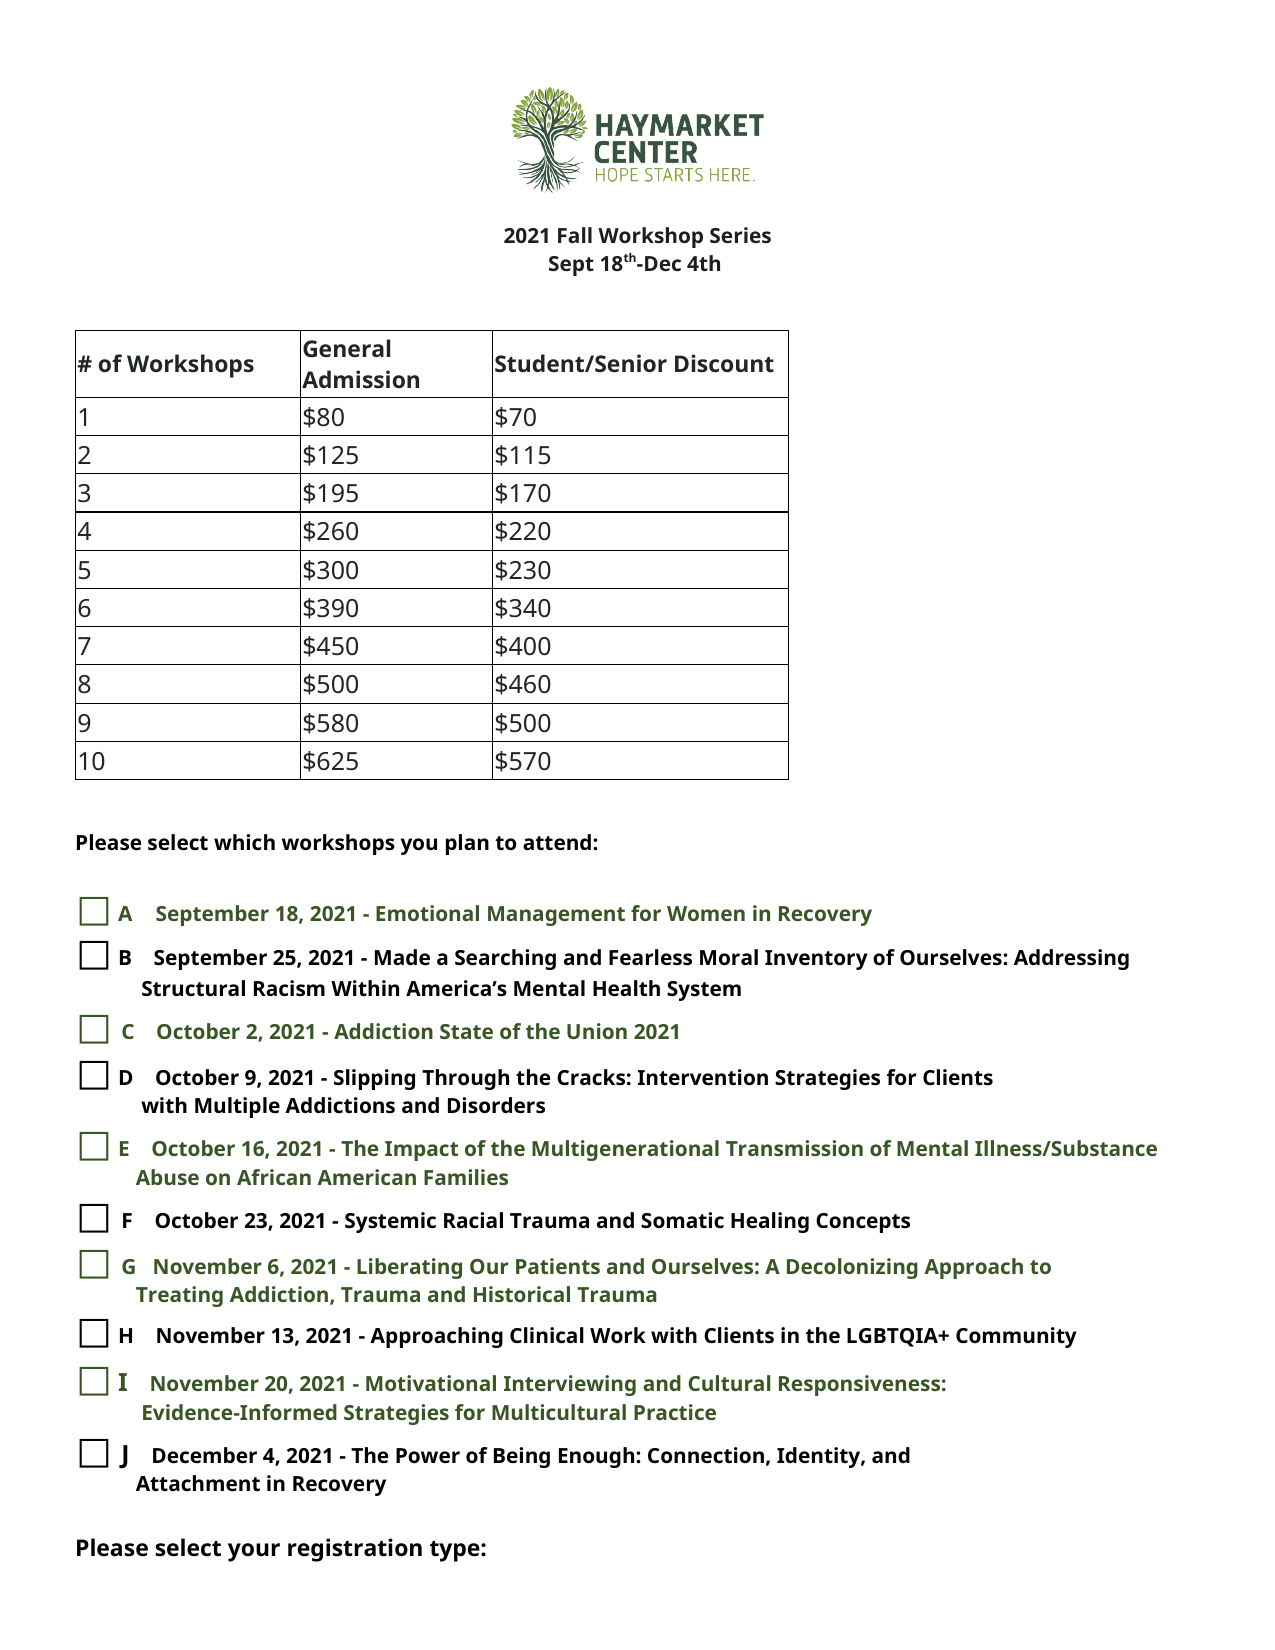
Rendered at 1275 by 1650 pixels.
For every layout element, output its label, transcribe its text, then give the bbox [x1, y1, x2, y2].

picture [511, 86, 764, 193]
table_cell 6 [76, 589, 300, 626]
table_header Student/Senior Discount [493, 331, 788, 397]
table_cell $390 [301, 589, 492, 626]
table_cell $450 [301, 627, 492, 664]
table_cell $260 [301, 513, 492, 550]
table_header General Admission [301, 331, 492, 397]
table_cell $170 [493, 474, 788, 511]
table_cell 9 [76, 704, 300, 741]
table_cell $340 [493, 589, 788, 626]
table_cell 7 [76, 627, 300, 664]
table_cell $115 [493, 436, 788, 473]
table_cell $195 [301, 474, 492, 511]
table_cell $80 [301, 398, 492, 435]
table_cell $500 [301, 665, 492, 703]
table_cell $400 [493, 627, 788, 664]
table_cell $300 [301, 551, 492, 588]
text 2021 Fall Workshop Series Sept 18th-Dec 4th [75, 221, 1200, 330]
table_cell 1 [76, 398, 300, 435]
table_cell $580 [301, 704, 492, 741]
table_cell $625 [301, 742, 492, 779]
table_cell $125 [301, 436, 492, 473]
table_cell 4 [76, 513, 300, 550]
table_cell $220 [493, 513, 788, 550]
table_cell $70 [493, 398, 788, 435]
table_cell $500 [493, 704, 788, 741]
table_header # of Workshops [76, 331, 300, 397]
table_cell 2 [76, 436, 300, 473]
table_cell 8 [76, 665, 300, 703]
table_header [74, 828, 1199, 1563]
table_cell $230 [493, 551, 788, 588]
table_cell 5 [76, 551, 300, 588]
table_cell 10 [76, 742, 300, 779]
table_cell $460 [493, 665, 788, 703]
table_cell $570 [493, 742, 788, 779]
table_cell 3 [76, 474, 300, 511]
